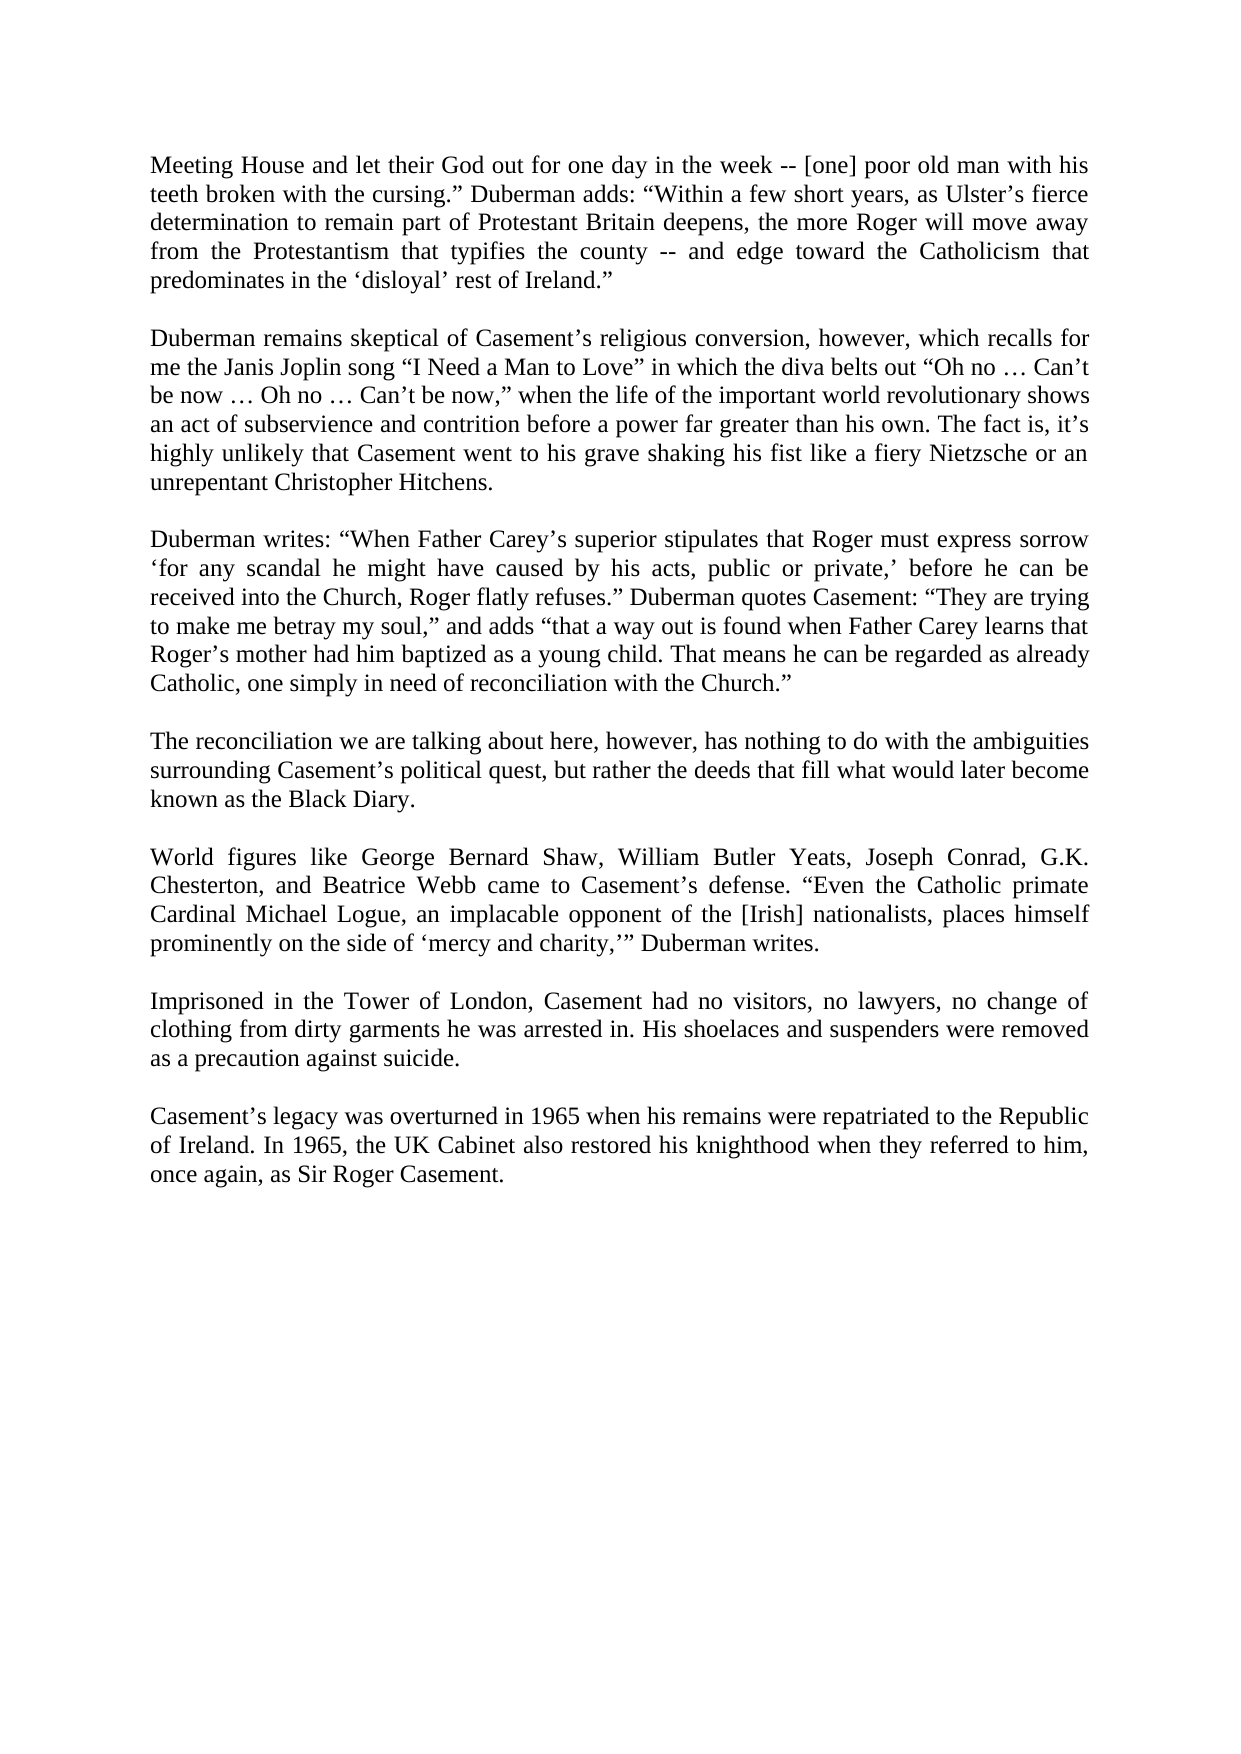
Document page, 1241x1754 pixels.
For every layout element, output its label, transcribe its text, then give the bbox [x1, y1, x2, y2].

text The reconciliation we are talking about here, however, has nothing to do with the ambiguities surrounding Casement’s political quest, but rather the deeds that fill what would later become known as the Black Diary. [150, 726, 1090, 812]
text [150, 150, 1090, 294]
text Casement’s legacy was overturned in 1965 when his remains were repatriated to the Republic of Ireland. In 1965, the UK Cabinet also restored his knighthood when they referred to him, once again, as Sir Roger Casement. [150, 1101, 1090, 1187]
text Duberman remains skeptical of Casement’s religious conversion, however, which recalls for me the Janis Joplin song “I Need a Man to Love” in which the diva belts out “Oh no … Can’t be now … Oh no … Can’t be now,” when the life of the important world revolutionary shows an act of subservience and contrition before a power far greater than his own. The fact is, it’s highly unlikely that Casement went to his grave shaking his fist like a fiery Nietzsche or an unrepentant Christopher Hitchens. [150, 323, 1090, 495]
text World figures like George Bernard Shaw, William Butler Yeats, Joseph Conrad, G.K. Chesterton, and Beatrice Webb came to Casement’s defense. “Even the Catholic primate Cardinal Michael Logue, an implacable opponent of the [Irish] nationalists, places himself prominently on the side of ‘mercy and charity,’” Duberman writes. [150, 842, 1090, 957]
text Imprisoned in the Tower of London, Casement had no visitors, no lawyers, no change of clothing from dirty garments he was arrested in. His shoelaces and suspenders were removed as a precaution against suicide. [150, 986, 1090, 1072]
text Duberman writes: “When Father Carey’s superior stipulates that Roger must express sorrow ‘for any scandal he might have caused by his acts, public or private,’ before he can be received into the Church, Roger flatly refuses.” Duberman quotes Casement: “They are trying to make me betray my soul,” and adds “that a way out is found when Father Carey learns that Roger’s mother had him baptized as a young child. That means he can be regarded as already Catholic, one simply in need of reconciliation with the Church.” [150, 524, 1090, 697]
